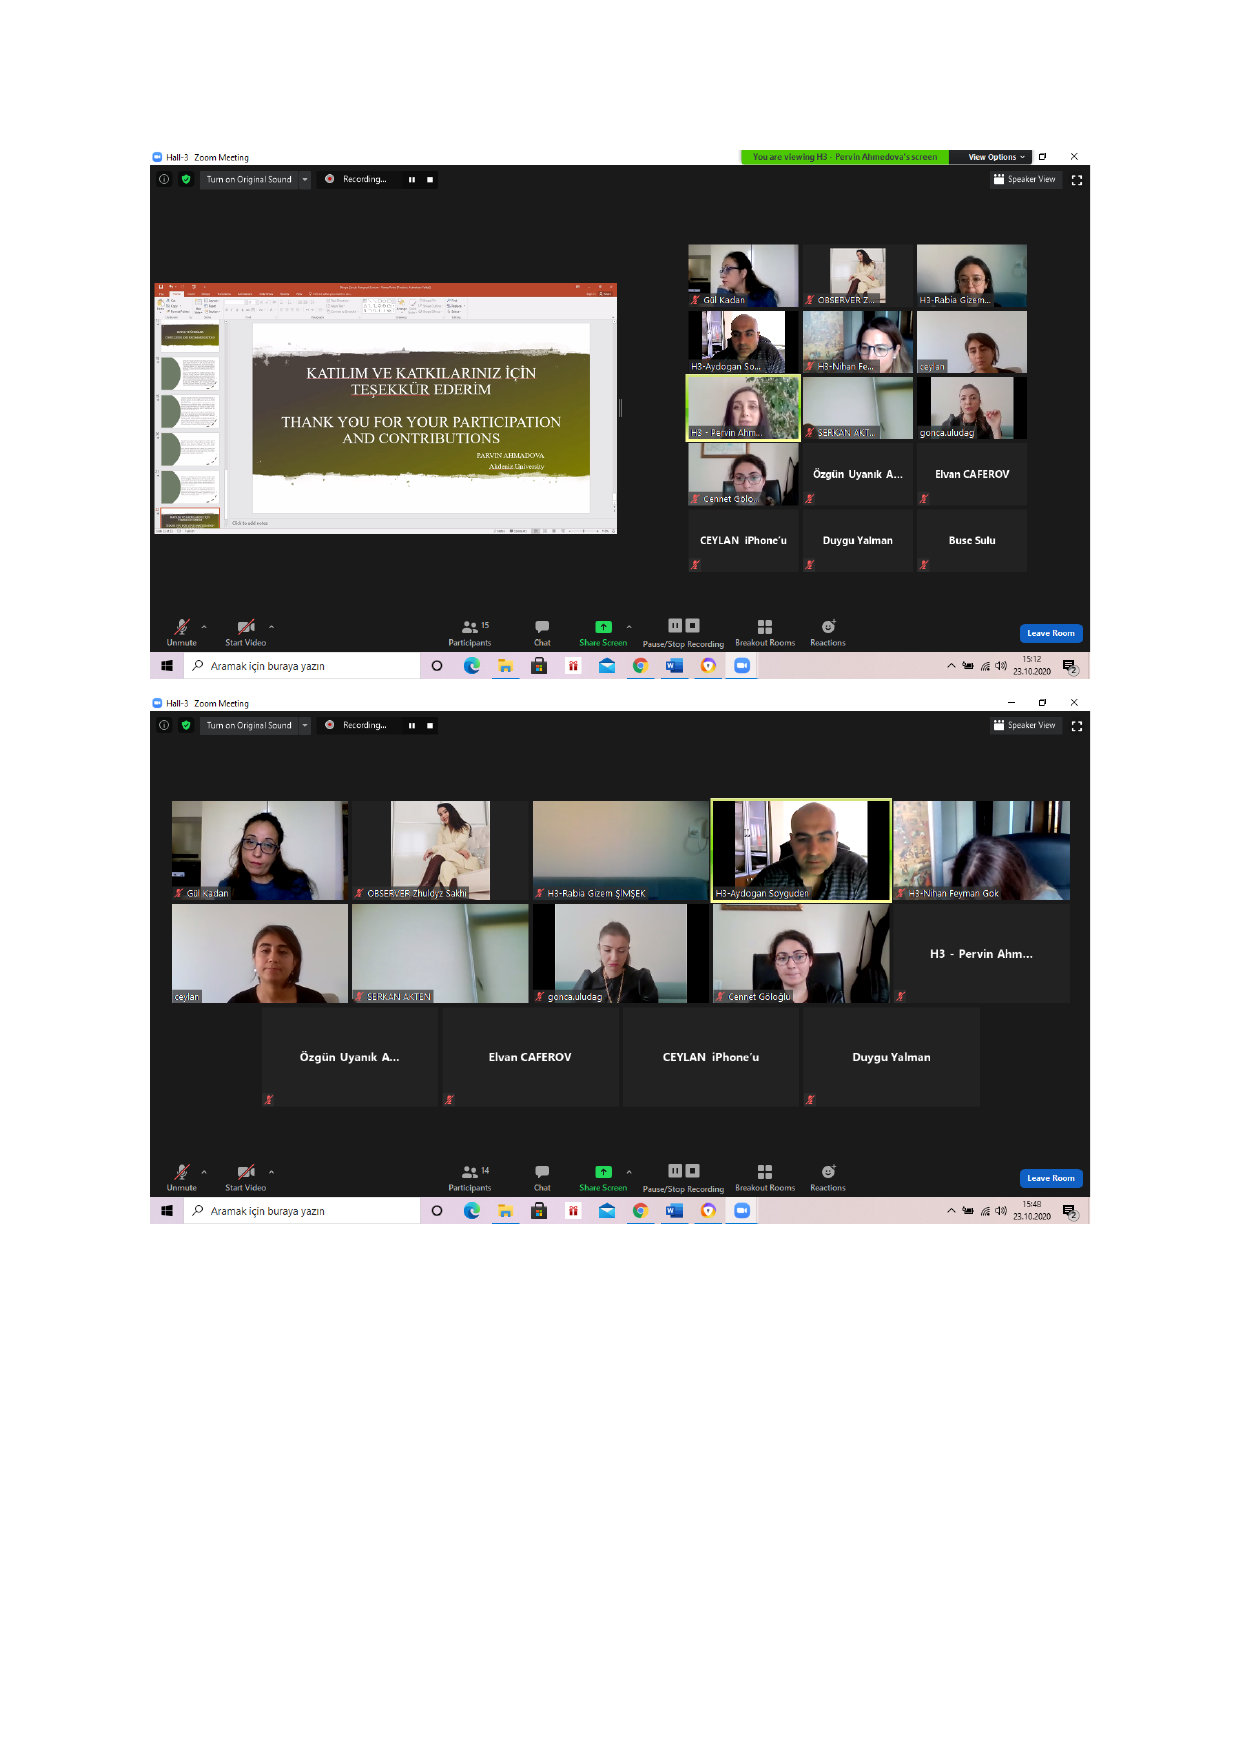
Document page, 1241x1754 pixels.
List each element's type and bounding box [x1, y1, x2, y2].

picture [150, 695, 1091, 1224]
picture [150, 150, 1091, 679]
